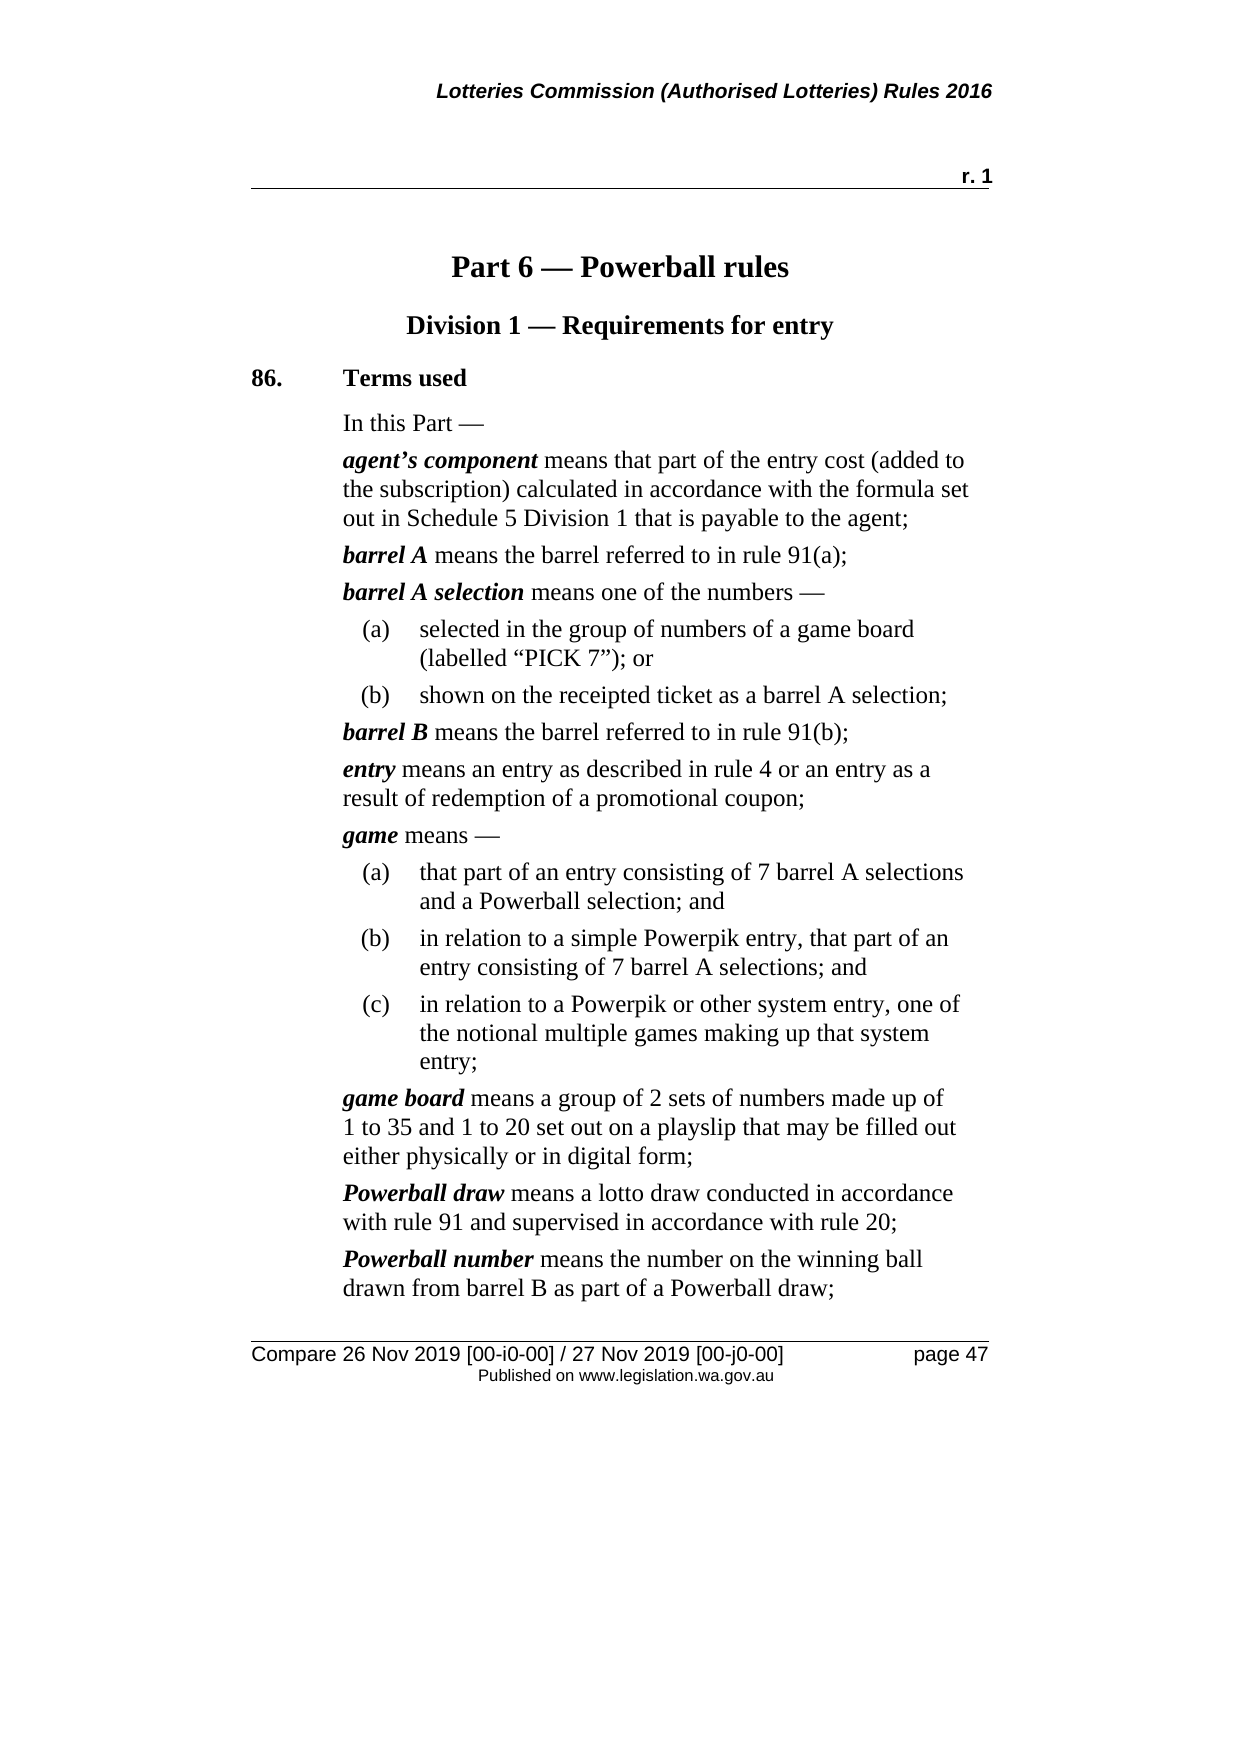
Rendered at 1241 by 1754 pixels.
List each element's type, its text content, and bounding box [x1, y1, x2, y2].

text Powerball draw means a lotto draw conducted in accordance with rule 91 and supervised in accordance with rule 20; [251, 1178, 989, 1236]
text barrel A means the barrel referred to in rule 91(a); [251, 540, 989, 569]
text agent’s component means that part of the entry cost (added to the subscription) calculated in accordance with the formula set out in Schedule 5 Division 1 that is payable to the agent; [251, 446, 989, 532]
text entry means an entry as described in rule 4 or an entry as a result of redemption of a promotional coupon; [251, 754, 989, 812]
text game board means a group of 2 sets of numbers made up of 1 to 35 and 1 to 20 set out on a playslip that may be filled out either physically or in digital form; [251, 1083, 989, 1170]
text (b) shown on the receipted ticket as a barrel A selection; [251, 680, 989, 709]
text barrel A selection means one of the numbers — [251, 577, 989, 606]
text In this Part — [251, 408, 989, 437]
text (a) that part of an entry consisting of 7 barrel A selections and a Powerball selection; and [251, 857, 989, 915]
text (a) selected in the group of numbers of a game board (labelled “PICK 7”); or [251, 614, 989, 672]
text (b) in relation to a simple Powerpik entry, that part of an entry consisting of 7 barrel A selections; and [251, 923, 989, 981]
text (c) in relation to a Powerpik or other system entry, one of the notional multiple games making up that system entry; [251, 989, 989, 1075]
subtitle Part 6 — Powerball rules [251, 248, 989, 284]
text barrel B means the barrel referred to in rule 91(b); [251, 717, 989, 746]
text game means — [251, 820, 989, 849]
subtitle 86. Terms used [251, 363, 989, 392]
subtitle Division 1 — Requirements for entry [251, 309, 989, 340]
text Powerball number means the number on the winning ball drawn from barrel B as part of a Powerball draw; [251, 1244, 989, 1301]
